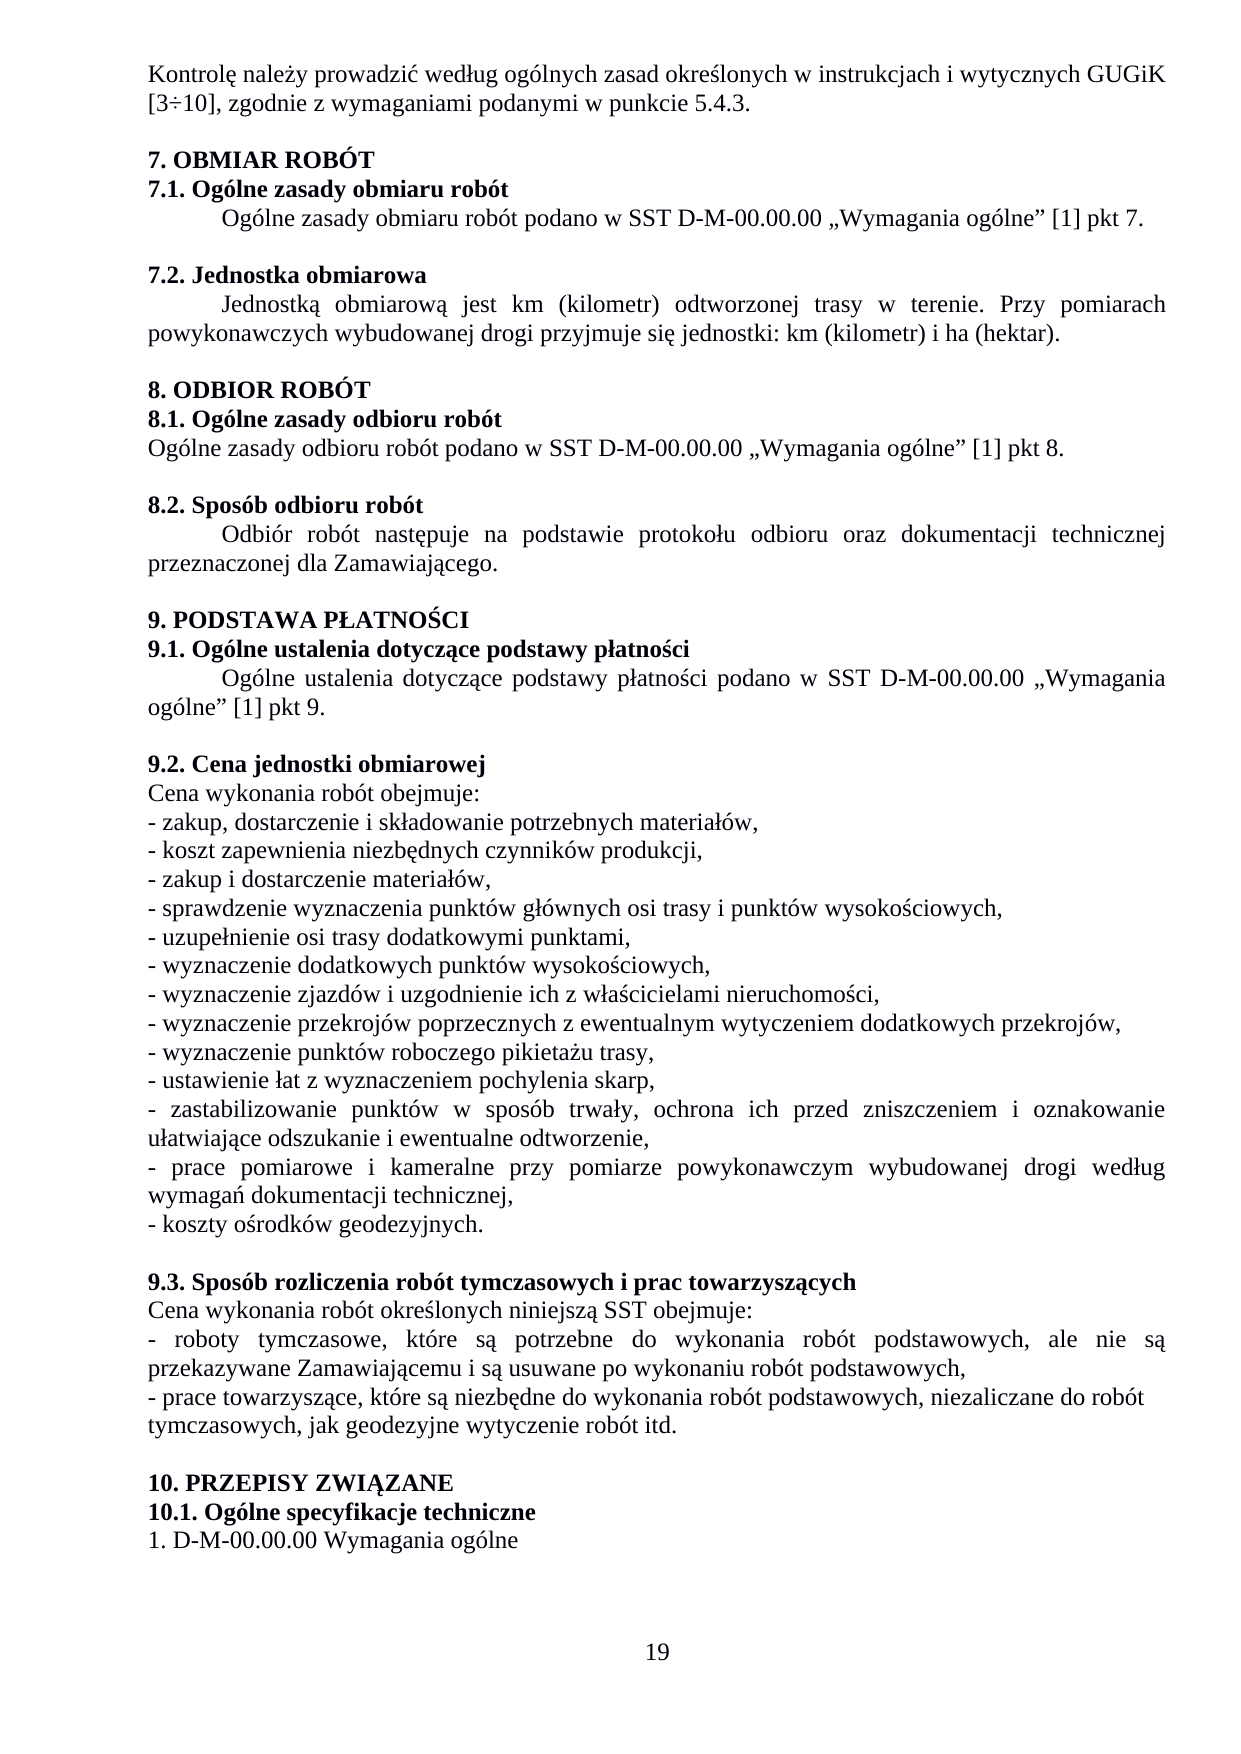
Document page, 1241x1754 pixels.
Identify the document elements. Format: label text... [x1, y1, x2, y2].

text 9.1. Ogólne ustalenia dotyczące podstawy płatności [148, 634, 1167, 663]
text 10. PRZEPISY ZWIĄZANE [148, 1468, 1167, 1497]
text Jednostką obmiarową jest km (kilometr) odtworzonej trasy w terenie. Przy pomiarach powykonawczych wybudowanej drogi przyjmuje się jednostki: km (kilometr) i ha (hektar). [148, 289, 1167, 347]
text - zakup, dostarczenie i składowanie potrzebnych materiałów, [148, 807, 1167, 835]
text - ustawienie łat z wyznaczeniem pochylenia skarp, [148, 1065, 1167, 1094]
text - wyznaczenie punktów roboczego pikietażu trasy, [148, 1037, 1167, 1065]
text - prace towarzyszące, które są niezbędne do wykonania robót podstawowych, niezaliczane do robót [148, 1382, 1167, 1410]
text Odbiór robót następuje na podstawie protokołu odbioru oraz dokumentacji technicznej przeznaczonej dla Zamawiającego. [148, 519, 1167, 577]
text 7.1. Ogólne zasady obmiaru robót [148, 174, 1167, 203]
text - wyznaczenie dodatkowych punktów wysokościowych, [148, 950, 1167, 979]
text 7.2. Jednostka obmiarowa [148, 260, 1167, 289]
text - koszt zapewnienia niezbędnych czynników produkcji, [148, 835, 1167, 864]
text 8. ODBIOR ROBÓT [148, 375, 1167, 404]
text tymczasowych, jak geodezyjne wytyczenie robót itd. [148, 1410, 1167, 1439]
text Ogólne ustalenia dotyczące podstawy płatności podano w SST D-M-00.00.00 „Wymagania ogólne” [1] pkt 9. [148, 663, 1167, 720]
text - uzupełnienie osi trasy dodatkowymi punktami, [148, 922, 1167, 950]
text 8.1. Ogólne zasady odbioru robót [148, 404, 1167, 433]
text - zakup i dostarczenie materiałów, [148, 864, 1167, 893]
text - sprawdzenie wyznaczenia punktów głównych osi trasy i punktów wysokościowych, [148, 893, 1167, 922]
text - roboty tymczasowe, które są potrzebne do wykonania robót podstawowych, ale nie są przekazywane Zamawiającemu i są usuwane po wykonaniu robót podstawowych, [148, 1324, 1167, 1382]
text 9. PODSTAWA PŁATNOŚCI [148, 605, 1167, 634]
text 8.2. Sposób odbioru robót [148, 490, 1167, 519]
text Ogólne zasady odbioru robót podano w SST D-M-00.00.00 „Wymagania ogólne” [1] pkt 8. [148, 433, 1167, 462]
text Ogólne zasady obmiaru robót podano w SST D-M-00.00.00 „Wymagania ogólne” [1] pkt 7. [148, 203, 1167, 232]
text 9.3. Sposób rozliczenia robót tymczasowych i prac towarzyszących [148, 1267, 1167, 1295]
text Cena wykonania robót określonych niniejszą SST obejmuje: [148, 1295, 1167, 1324]
text Kontrolę należy prowadzić według ogólnych zasad określonych w instrukcjach i wytycznych GUGiK [3÷10], zgodnie z wymaganiami podanymi w punkcie 5.4.3. [148, 59, 1167, 117]
text Cena wykonania robót obejmuje: [148, 778, 1167, 807]
text - zastabilizowanie punktów w sposób trwały, ochrona ich przed zniszczeniem i oznakowanie ułatwiające odszukanie i ewentualne odtworzenie, [148, 1094, 1167, 1152]
text 9.2. Cena jednostki obmiarowej [148, 749, 1167, 778]
text 1. D-M-00.00.00 Wymagania ogólne [148, 1525, 1167, 1554]
text - wyznaczenie zjazdów i uzgodnienie ich z właścicielami nieruchomości, [148, 979, 1167, 1008]
text - wyznaczenie przekrojów poprzecznych z ewentualnym wytyczeniem dodatkowych przekrojów, [148, 1008, 1167, 1037]
text - koszty ośrodków geodezyjnych. [148, 1209, 1167, 1238]
text 7. OBMIAR ROBÓT [148, 145, 1167, 174]
text 10.1. Ogólne specyfikacje techniczne [148, 1497, 1167, 1525]
text - prace pomiarowe i kameralne przy pomiarze powykonawczym wybudowanej drogi według wymagań dokumentacji technicznej, [148, 1152, 1167, 1209]
